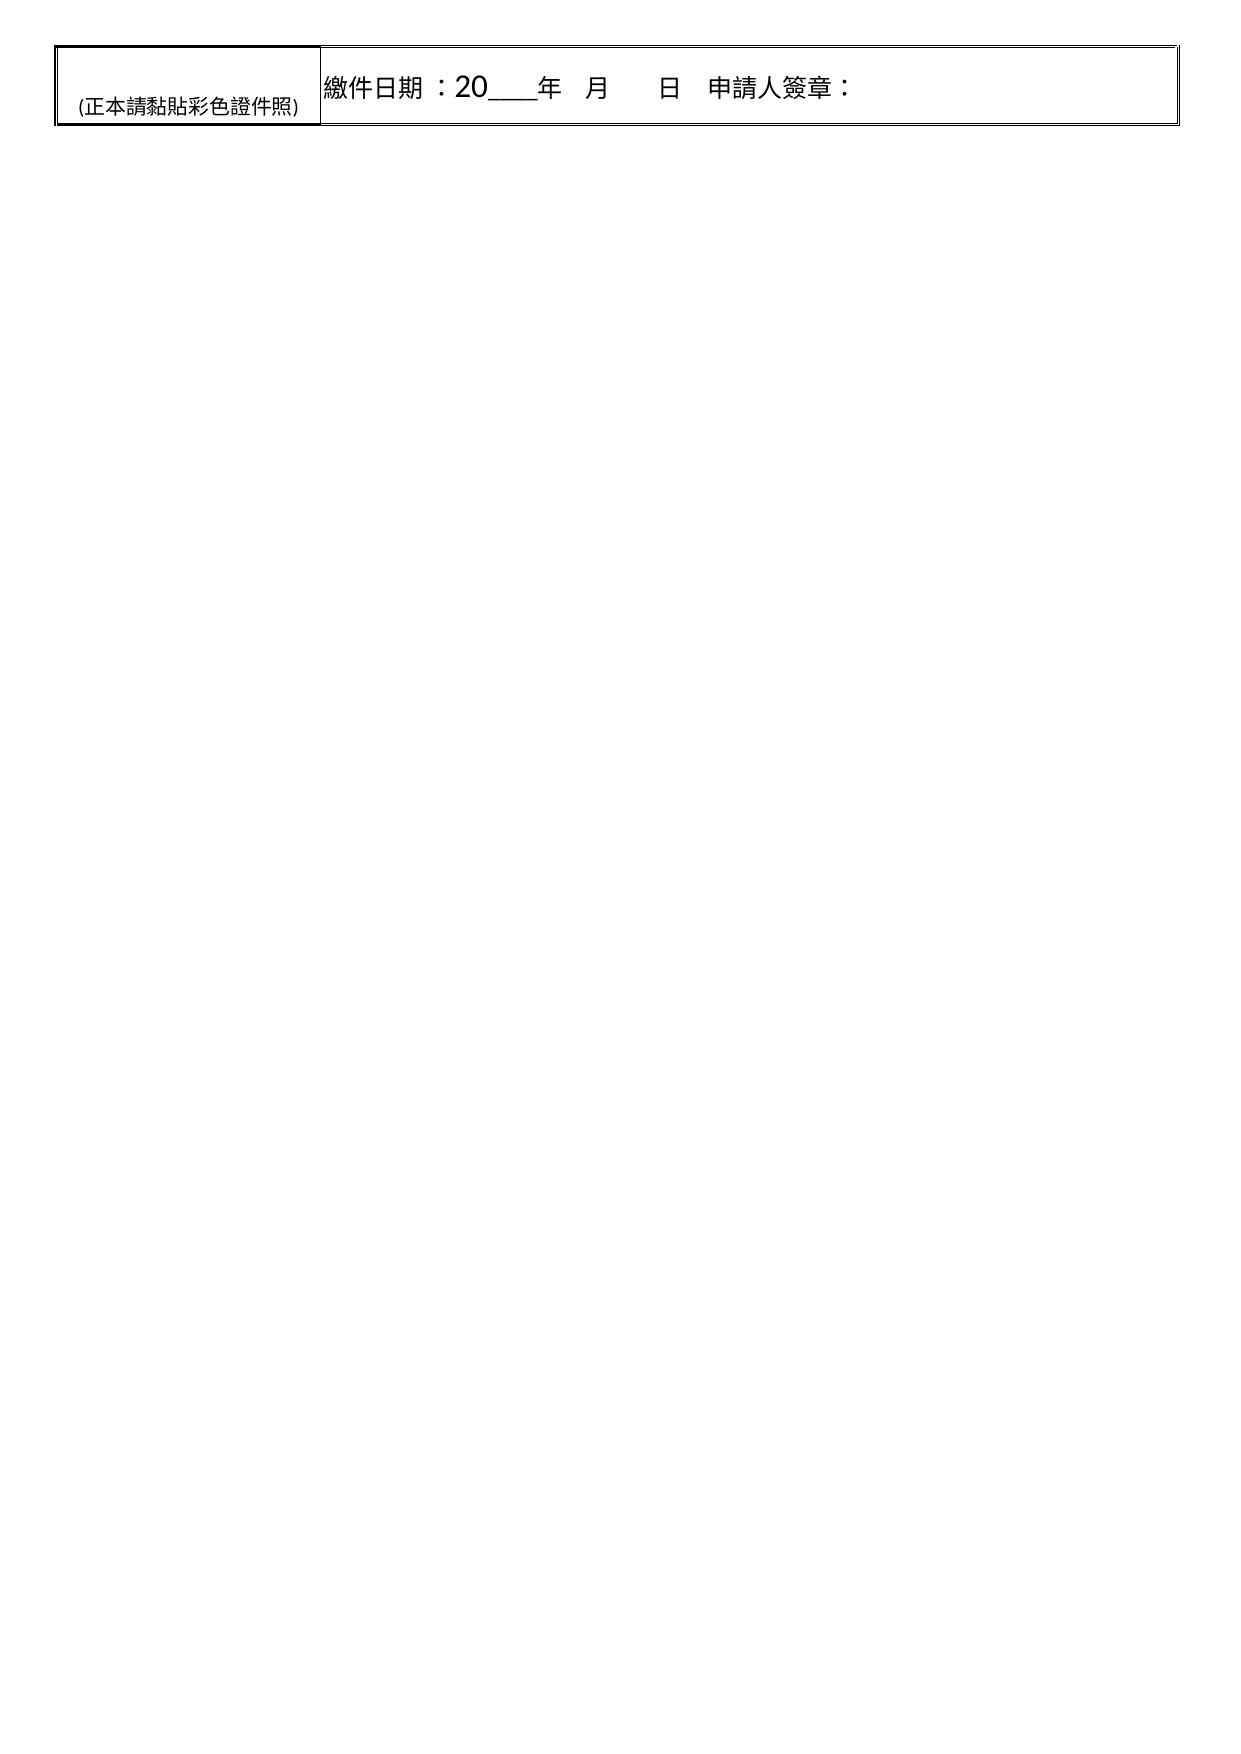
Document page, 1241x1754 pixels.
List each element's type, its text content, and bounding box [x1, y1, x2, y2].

table_cell 繳件日期 ：20____年 月 日 申請人簽章： [321, 45, 1178, 123]
